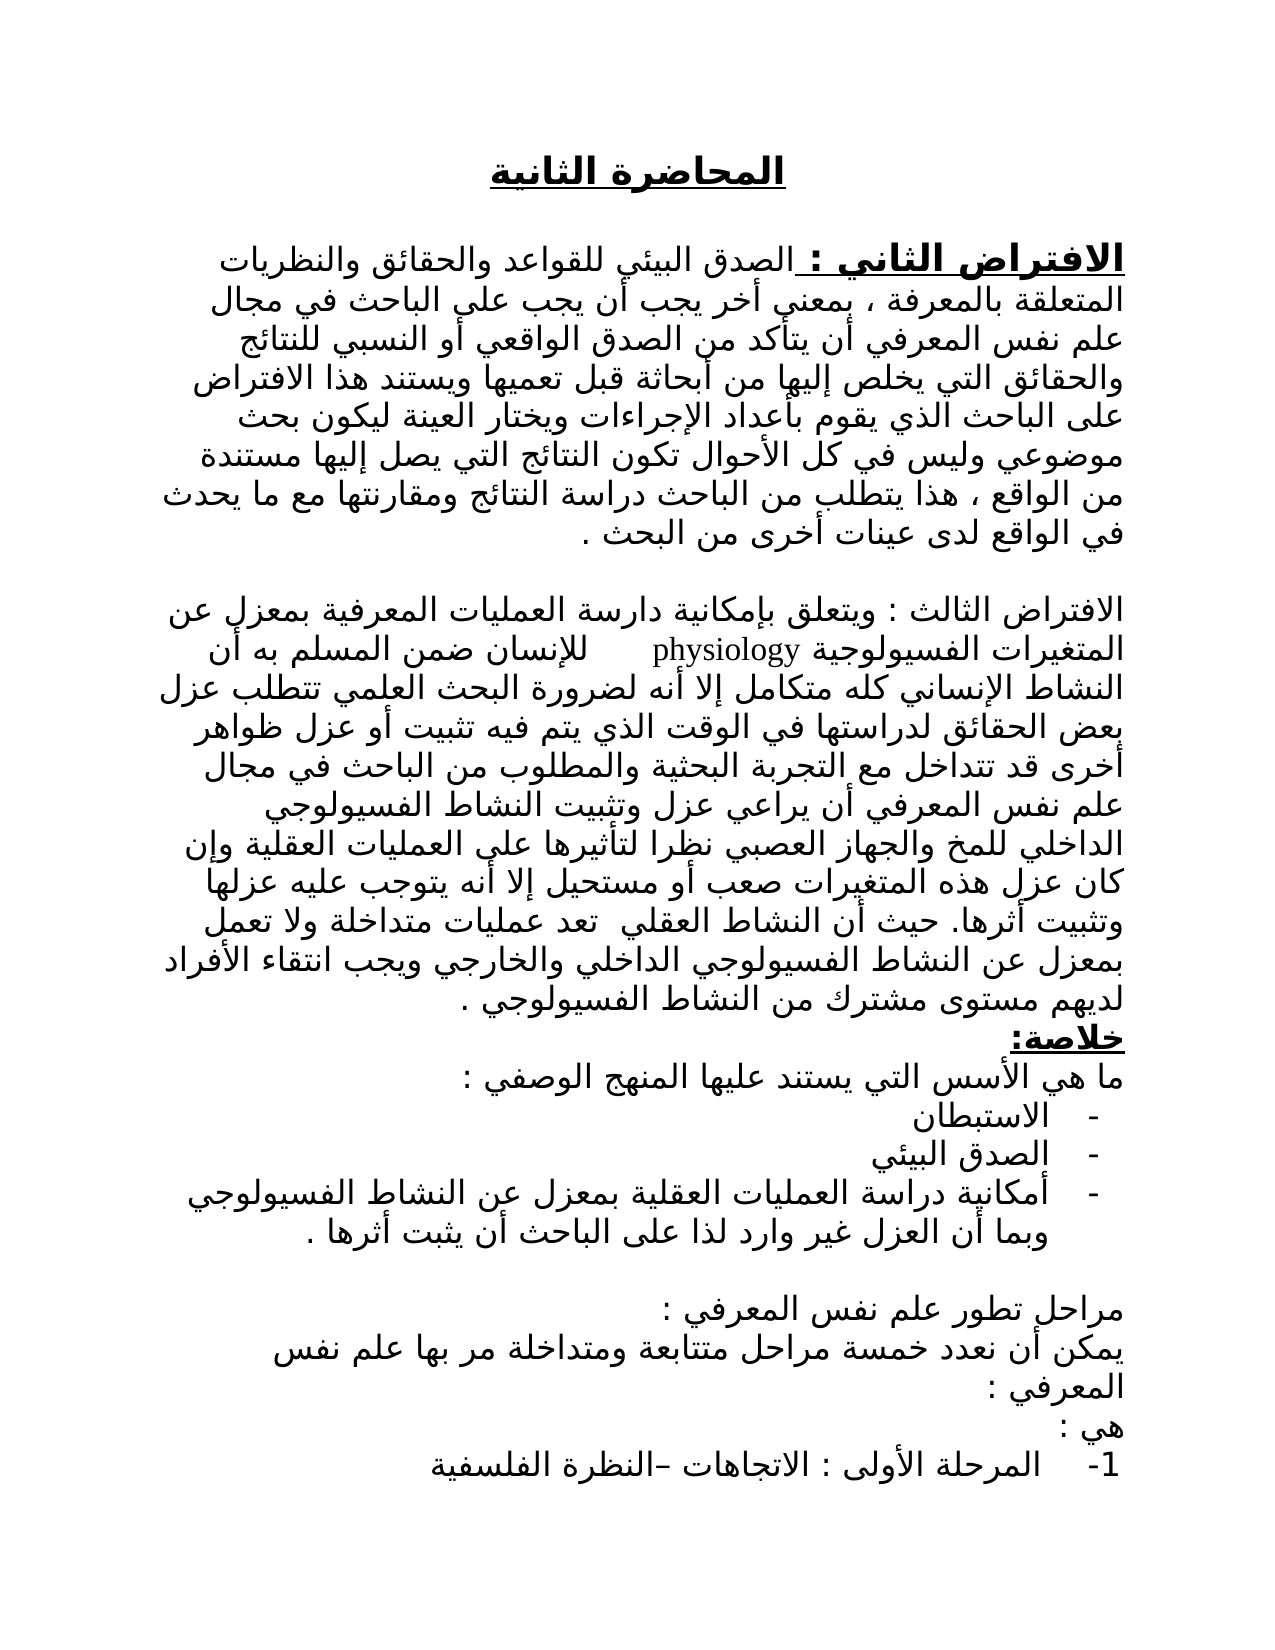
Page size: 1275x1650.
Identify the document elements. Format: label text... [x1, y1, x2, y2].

text الافتراض الثالث : ويتعلق بإمكانية دارسة العمليات المعرفية بمعزل عن المتغيرات الفسيولوجية physiology للإنسان ضمن المسلم به أن النشاط الإنساني كله متكامل إلا أنه لضرورة البحث العلمي تتطلب عزل بعض الحقائق لدراستها في الوقت الذي يتم فيه تثبيت أو عزل ظواهر أخرى قد تتداخل مع التجربة البحثية والمطلوب من الباحث في مجال علم نفس المعرفي أن يراعي عزل وتثبيت النشاط الفسيولوجي الداخلي للمخ والجهاز العصبي نظرا لتأثيرها على العمليات العقلية وإن كان عزل هذه المتغيرات صعب أو مستحيل إلا أنه يتوجب عليه عزلها وتثبيت أثرها. حيث أن النشاط العقلي تعد عمليات متداخلة ولا تعمل بمعزل عن النشاط الفسيولوجي الداخلي والخارجي ويجب انتقاء الأفراد لديهم مستوى مشترك من النشاط الفسيولوجي . [150, 591, 1125, 1018]
text يمكن أن نعدد خمسة مراحل متتابعة ومتداخلة مر بها علم نفس المعرفي : [150, 1329, 1125, 1406]
list أمكانية دراسة العمليات العقلية بمعزل عن النشاط الفسيولوجي وبما أن العزل غير وارد لذا على الباحث أن يثبت أثرها . [150, 1174, 1087, 1251]
text مراحل تطور علم نفس المعرفي : [150, 1290, 1125, 1329]
text هي : [150, 1406, 1125, 1445]
list الصدق البيئي [150, 1135, 1087, 1174]
text خلاصة: [150, 1018, 1125, 1057]
text ما هي الأسس التي يستند عليها المنهج الوصفي : [150, 1057, 1125, 1096]
text الافتراض الثاني : الصدق البيئي للقواعد والحقائق والنظريات المتعلقة بالمعرفة ، بمعنى أخر يجب أن يجب على الباحث في مجال علم نفس المعرفي أن يتأكد من الصدق الواقعي أو النسبي للنتائج والحقائق التي يخلص إليها من أبحاثة قبل تعميها ويستند هذا الافتراض على الباحث الذي يقوم بأعداد الإجراءات ويختار العينة ليكون بحث موضوعي وليس في كل الأحوال تكون النتائج التي يصل إليها مستندة من الواقع ، هذا يتطلب من الباحث دراسة النتائج ومقارنتها مع ما يحدث في الواقع لدى عينات أخرى من البحث . [150, 237, 1125, 552]
list المرحلة الأولى : الاتجاهات –النظرة الفلسفية [150, 1445, 1087, 1484]
text المحاضرة الثانية [150, 150, 1125, 194]
list الاستبطان [150, 1096, 1087, 1135]
